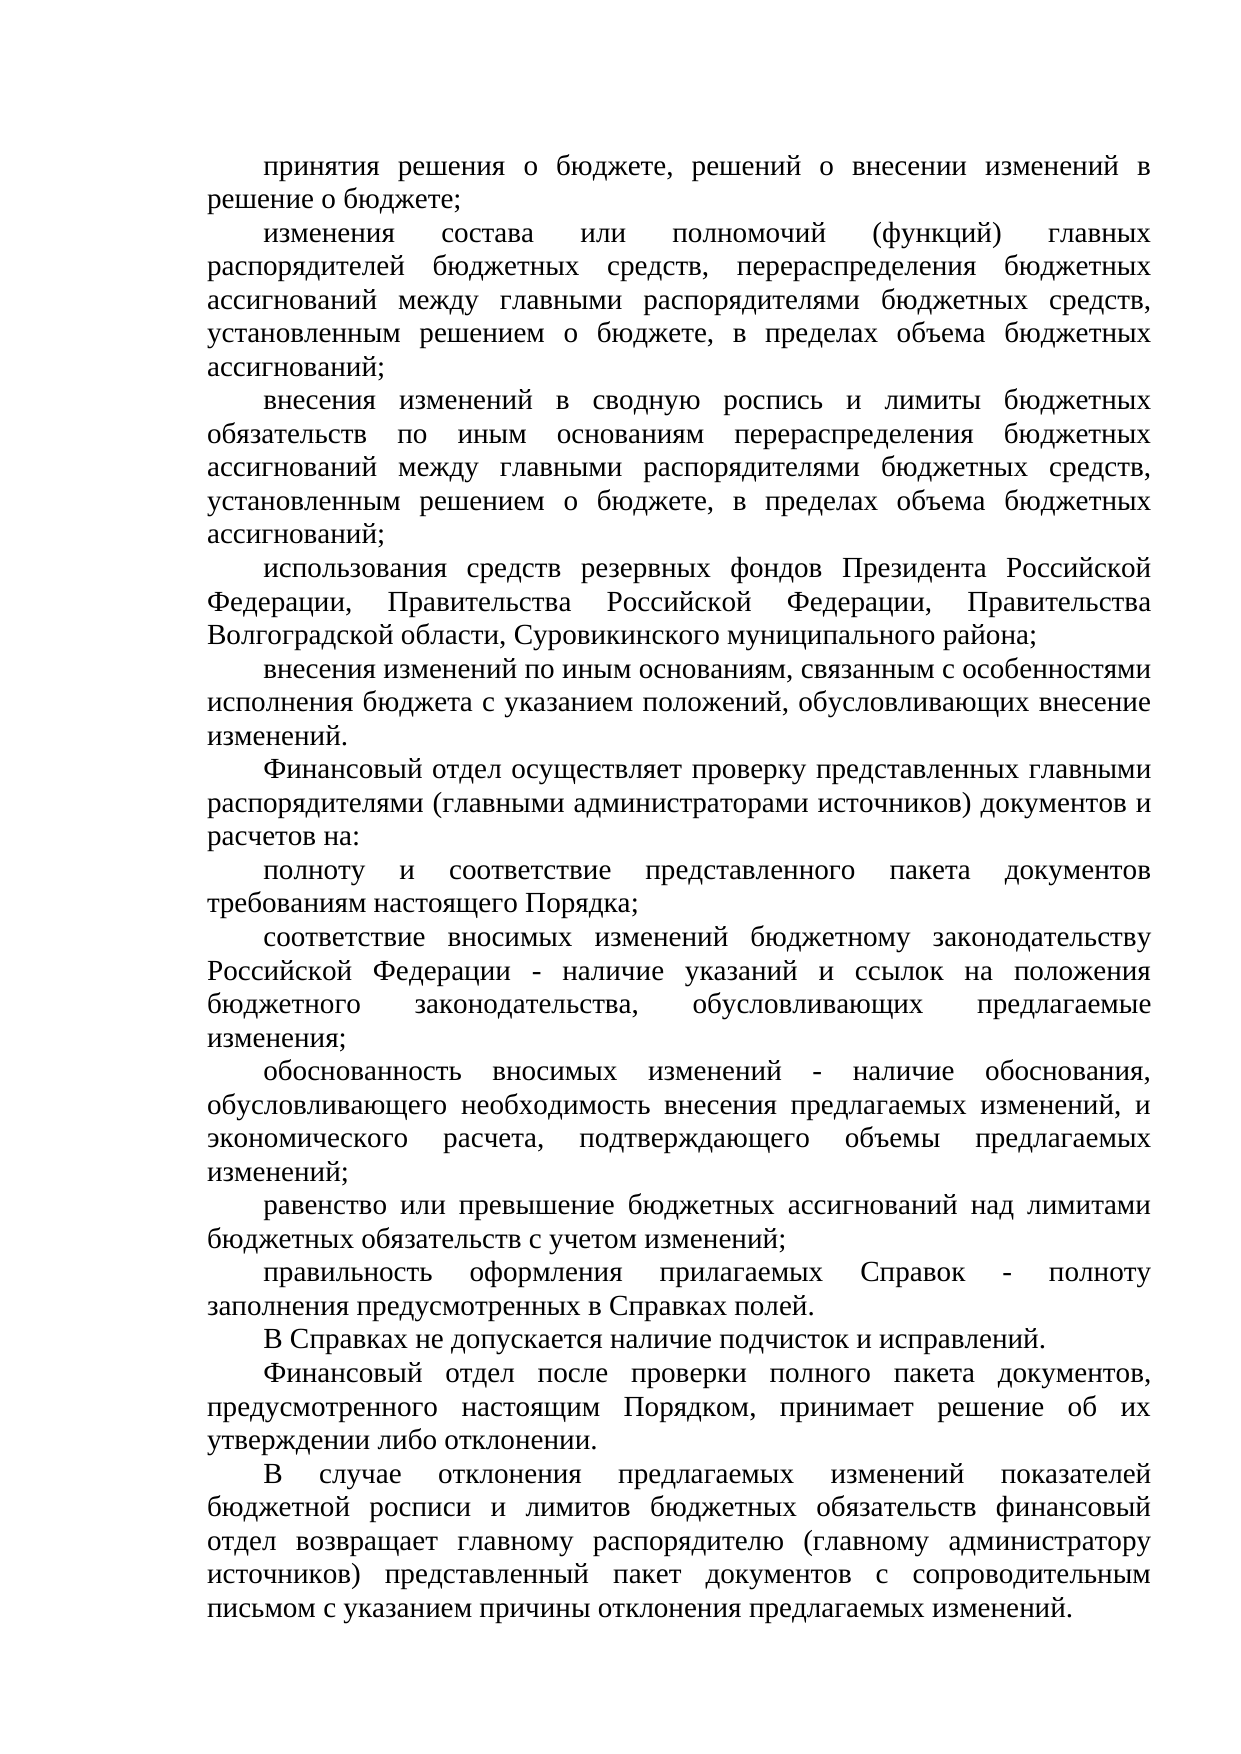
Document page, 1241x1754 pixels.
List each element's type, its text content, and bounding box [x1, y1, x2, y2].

text внесения изменений по иным основаниям, связанным с особенностями исполнения бюджета с указанием положений, обусловливающих внесение изменений. [207, 651, 1152, 751]
text Финансовый отдел после проверки полного пакета документов, предусмотренного настоящим Порядком, принимает решение об их утверждении либо отклонении. [207, 1355, 1152, 1456]
text использования средств резервных фондов Президента Российской Федерации, Правительства Российской Федерации, Правительства Волгоградской области, Суровикинского муниципального района; [207, 550, 1152, 651]
text внесения изменений в сводную роспись и лимиты бюджетных обязательств по иным основаниям перераспределения бюджетных ассигнований между главными распорядителями бюджетных средств, установленным решением о бюджете, в пределах объема бюджетных ассигнований; [207, 382, 1152, 550]
text В Справках не допускается наличие подчисток и исправлений. [207, 1322, 1152, 1355]
text принятия решения о бюджете, решений о внесении изменений в решение о бюджете; [207, 148, 1152, 215]
text правильность оформления прилагаемых Справок - полноту заполнения предусмотренных в Справках полей. [207, 1254, 1152, 1322]
text В случае отклонения предлагаемых изменений показателей бюджетной росписи и лимитов бюджетных обязательств финансовый отдел возвращает главному распорядителю (главному администратору источников) представленный пакет документов с сопроводительным письмом с указанием причины отклонения предлагаемых изменений. [207, 1456, 1152, 1623]
text изменения состава или полномочий (функций) главных распорядителей бюджетных средств, перераспределения бюджетных ассигнований между главными распорядителями бюджетных средств, установленным решением о бюджете, в пределах объема бюджетных ассигнований; [207, 215, 1152, 382]
text Финансовый отдел осуществляет проверку представленных главными распорядителями (главными администраторами источников) документов и расчетов на: [207, 751, 1152, 852]
text полноту и соответствие представленного пакета документов требованиям настоящего Порядка; [207, 852, 1152, 919]
text обоснованность вносимых изменений - наличие обоснования, обусловливающего необходимость внесения предлагаемых изменений, и экономического расчета, подтверждающего объемы предлагаемых изменений; [207, 1053, 1152, 1187]
text соответствие вносимых изменений бюджетному законодательству Российской Федерации - наличие указаний и ссылок на положения бюджетного законодательства, обусловливающих предлагаемые изменения; [207, 919, 1152, 1053]
text равенство или превышение бюджетных ассигнований над лимитами бюджетных обязательств с учетом изменений; [207, 1187, 1152, 1254]
